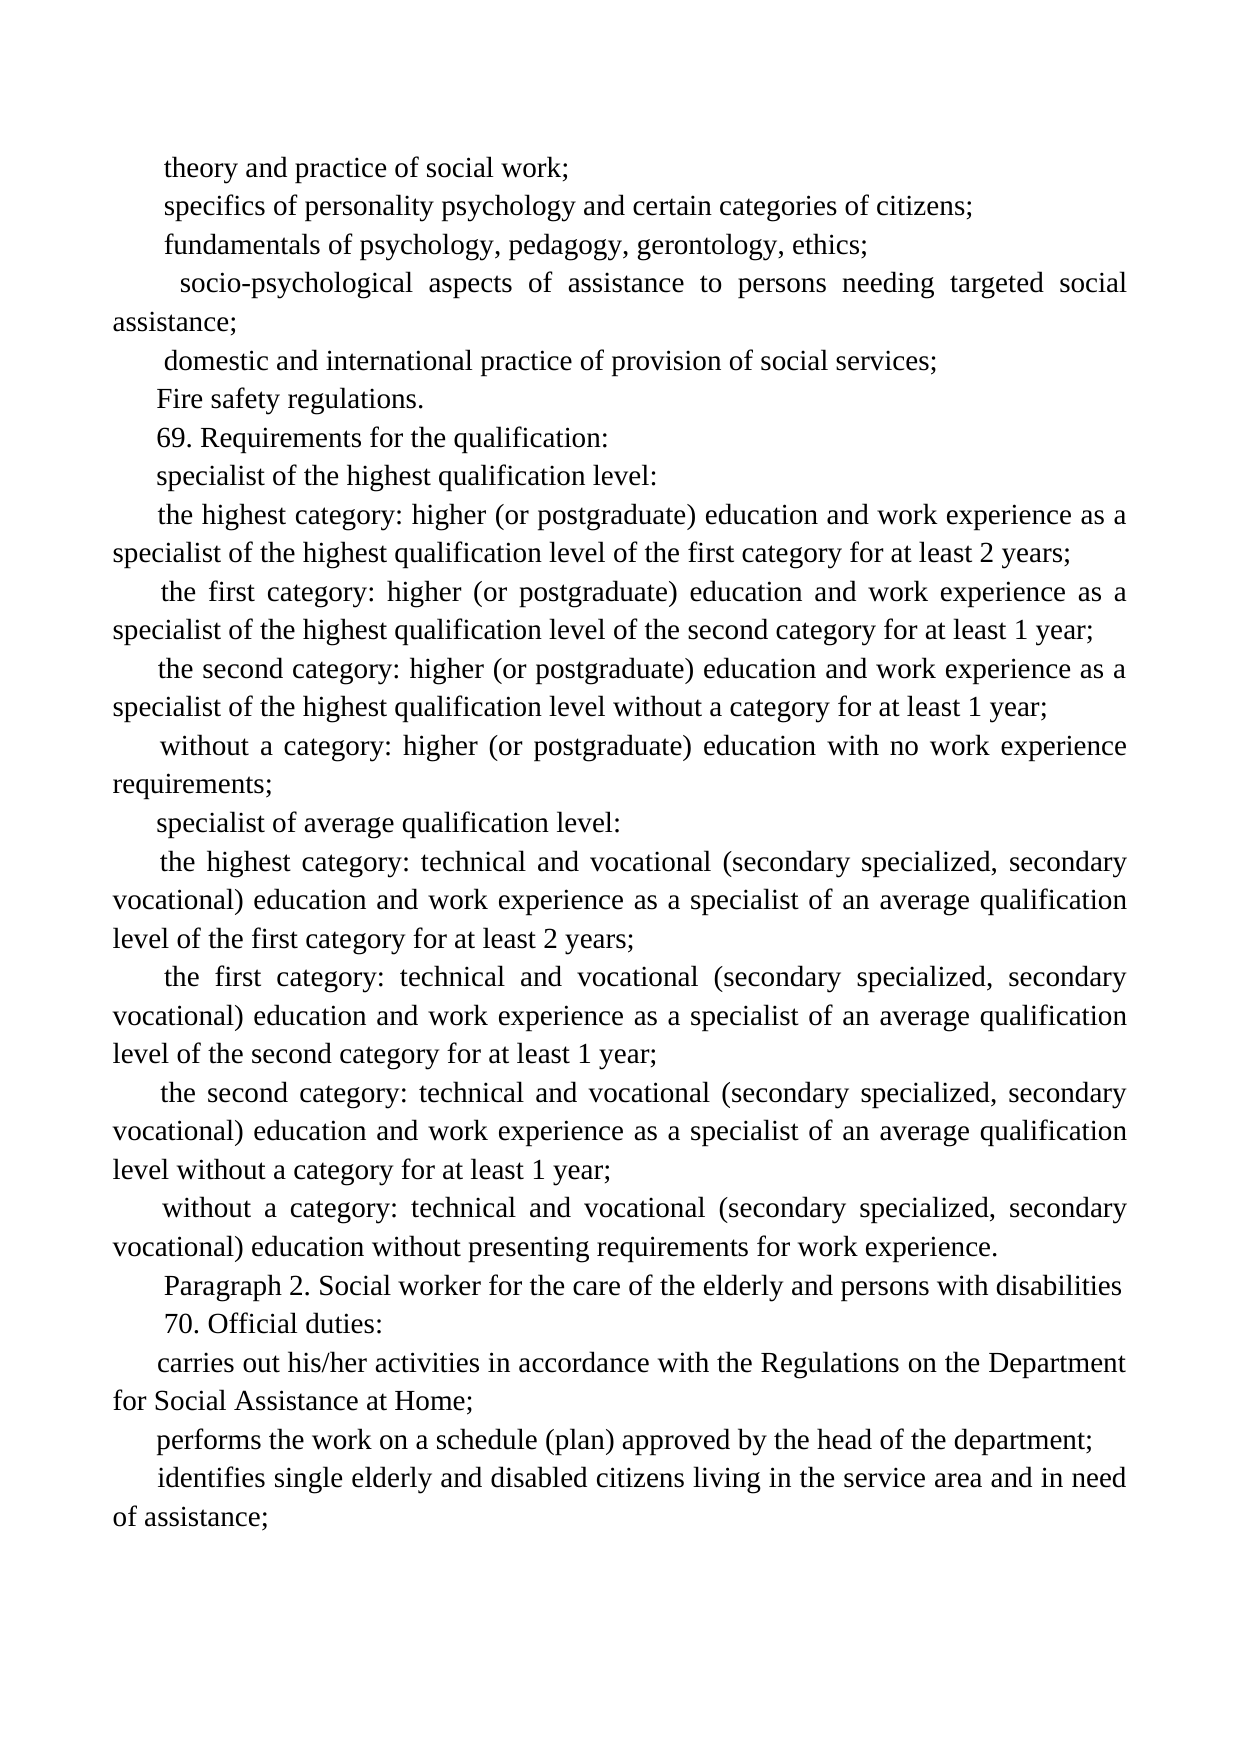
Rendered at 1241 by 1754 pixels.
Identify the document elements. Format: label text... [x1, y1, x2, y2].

text specifics of personality psychology and certain categories of citizens; [112, 188, 1128, 222]
text Fire safety regulations. [112, 381, 1128, 415]
text the second category: technical and vocational (secondary specialized, secondary vocational) education and work experience as a specialist of an average qualification level without a category for at least 1 year; [112, 1075, 1128, 1186]
text the highest category: technical and vocational (secondary specialized, secondary vocational) education and work experience as a specialist of an average qualification level of the first category for at least 2 years; [112, 844, 1128, 954]
text fundamentals of psychology, pedagogy, gerontology, ethics; [112, 227, 1128, 261]
text 69. Requirements for the qualification: [112, 420, 1128, 453]
text performs the work on a schedule (plan) approved by the head of the department; [112, 1422, 1128, 1455]
text without a category: technical and vocational (secondary specialized, secondary vocational) education without presenting requirements for work experience. [112, 1191, 1128, 1263]
text the second category: higher (or postgraduate) education and work experience as a specialist of the highest qualification level without a category for at least 1 year; [112, 651, 1128, 723]
text specialist of average qualification level: [112, 805, 1128, 839]
text carries out his/her activities in accordance with the Regulations on the Department for Social Assistance at Home; [112, 1345, 1128, 1417]
text the highest category: higher (or postgraduate) education and work experience as a specialist of the highest qualification level of the first category for at least 2 years; [112, 497, 1128, 569]
text theory and practice of social work; [112, 150, 1128, 183]
text domestic and international practice of provision of social services; [112, 343, 1128, 376]
text socio-psychological aspects of assistance to persons needing targeted social assistance; [112, 266, 1128, 338]
text 70. Official duties: [112, 1306, 1128, 1340]
text identifies single elderly and disabled citizens living in the service area and in need of assistance; [112, 1460, 1128, 1532]
text specialist of the highest qualification level: [112, 458, 1128, 492]
text Paragraph 2. Social worker for the care of the elderly and persons with disabilities [112, 1268, 1128, 1301]
text without a category: higher (or postgraduate) education with no work experience requirements; [112, 728, 1128, 800]
text the first category: technical and vocational (secondary specialized, secondary vocational) education and work experience as a specialist of an average qualification level of the second category for at least 1 year; [112, 959, 1128, 1070]
text the first category: higher (or postgraduate) education and work experience as a specialist of the highest qualification level of the second category for at least 1 year; [112, 574, 1128, 646]
